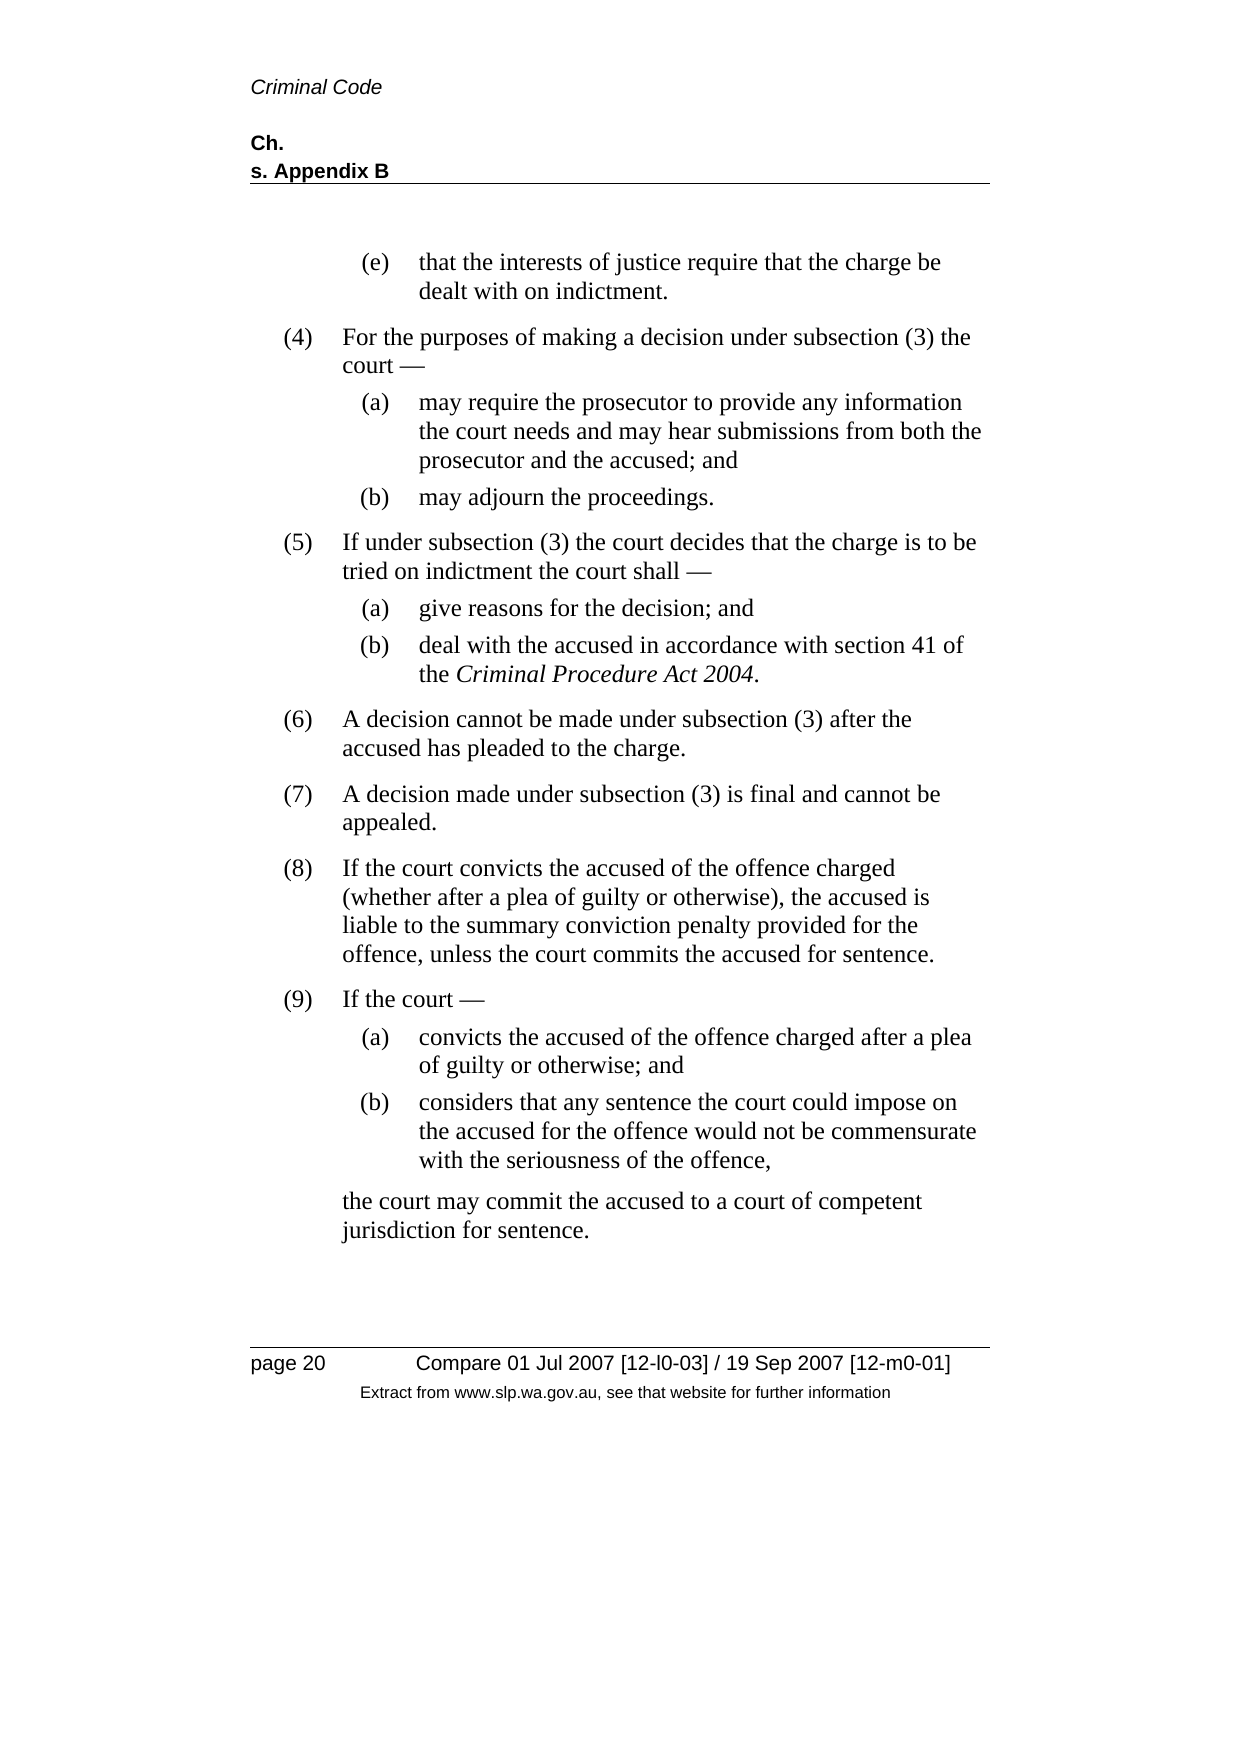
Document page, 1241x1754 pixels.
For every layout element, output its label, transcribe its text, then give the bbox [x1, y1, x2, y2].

text (9) If the court — [250, 984, 990, 1013]
text the court may commit the accused to a court of competent jurisdiction for sentence. [250, 1186, 990, 1244]
text (b) deal with the accused in accordance with section 41 of the Criminal Procedure Act 2004. [250, 630, 990, 688]
text (a) convicts the accused of the offence charged after a plea of guilty or otherwise; and [250, 1022, 990, 1079]
text (b) considers that any sentence the court could impose on the accused for the offence would not be commensurate with the seriousness of the offence, [250, 1087, 990, 1174]
text (7) A decision made under subsection (3) is final and cannot be appealed. [250, 779, 990, 836]
text (6) A decision cannot be made under subsection (3) after the accused has pleaded to the charge. [250, 704, 990, 762]
text (5) If under subsection (3) the court decides that the charge is to be tried on indictment the court shall — [250, 527, 990, 585]
text (4) For the purposes of making a decision under subsection (3) the court — [250, 322, 990, 379]
text (a) may require the prosecutor to provide any information the court needs and may hear submissions from both the prosecutor and the accused; and [250, 387, 990, 474]
text (b) may adjourn the proceedings. [250, 482, 990, 511]
text (8) If the court convicts the accused of the offence charged (whether after a plea of guilty or otherwise), the accused is liable to the summary conviction penalty provided for the offence, unless the court commits the accused for sentence. [250, 853, 990, 968]
text (a) give reasons for the decision; and [250, 593, 990, 622]
text (e) that the interests of justice require that the charge be dealt with on indictment. [250, 247, 990, 305]
